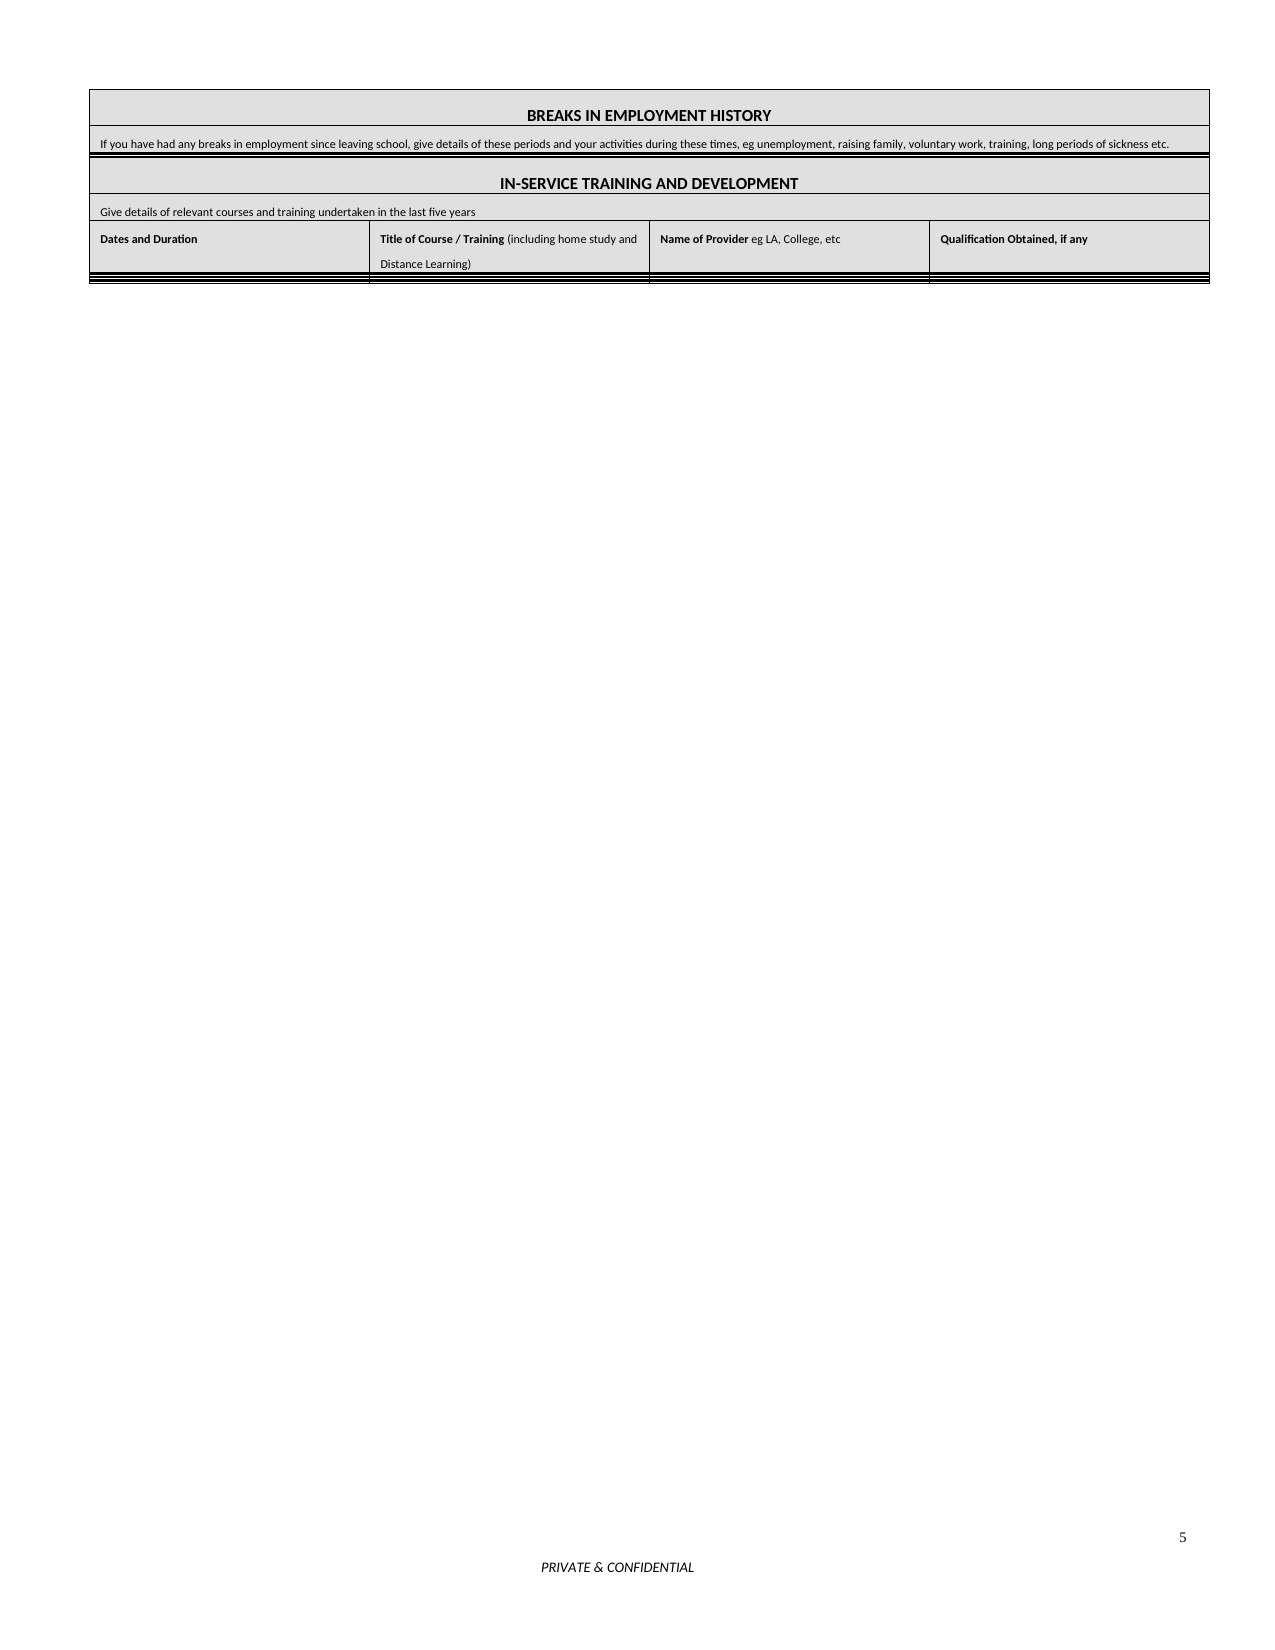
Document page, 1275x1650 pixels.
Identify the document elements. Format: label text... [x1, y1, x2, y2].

table_header IN-SERVICE TRAINING AND DEVELOPMENT [90, 158, 1209, 193]
table_cell Dates and Duration [90, 221, 369, 272]
table_cell Title of Course / Training (including home study and Distance Learning) [370, 221, 649, 272]
table_cell If you have had any breaks in employment since leaving school, give details of these periods and your activities during these times, eg unemployment, raising family, voluntary work, training, long periods of sickness etc. [90, 126, 1209, 152]
table_cell Qualification Obtained, if any [930, 221, 1209, 272]
table_cell Name of Provider eg LA, College, etc [650, 221, 929, 272]
table_cell Give details of relevant courses and training undertaken in the last five years [90, 194, 1209, 220]
table_header BREAKS IN EMPLOYMENT HISTORY [90, 90, 1209, 125]
